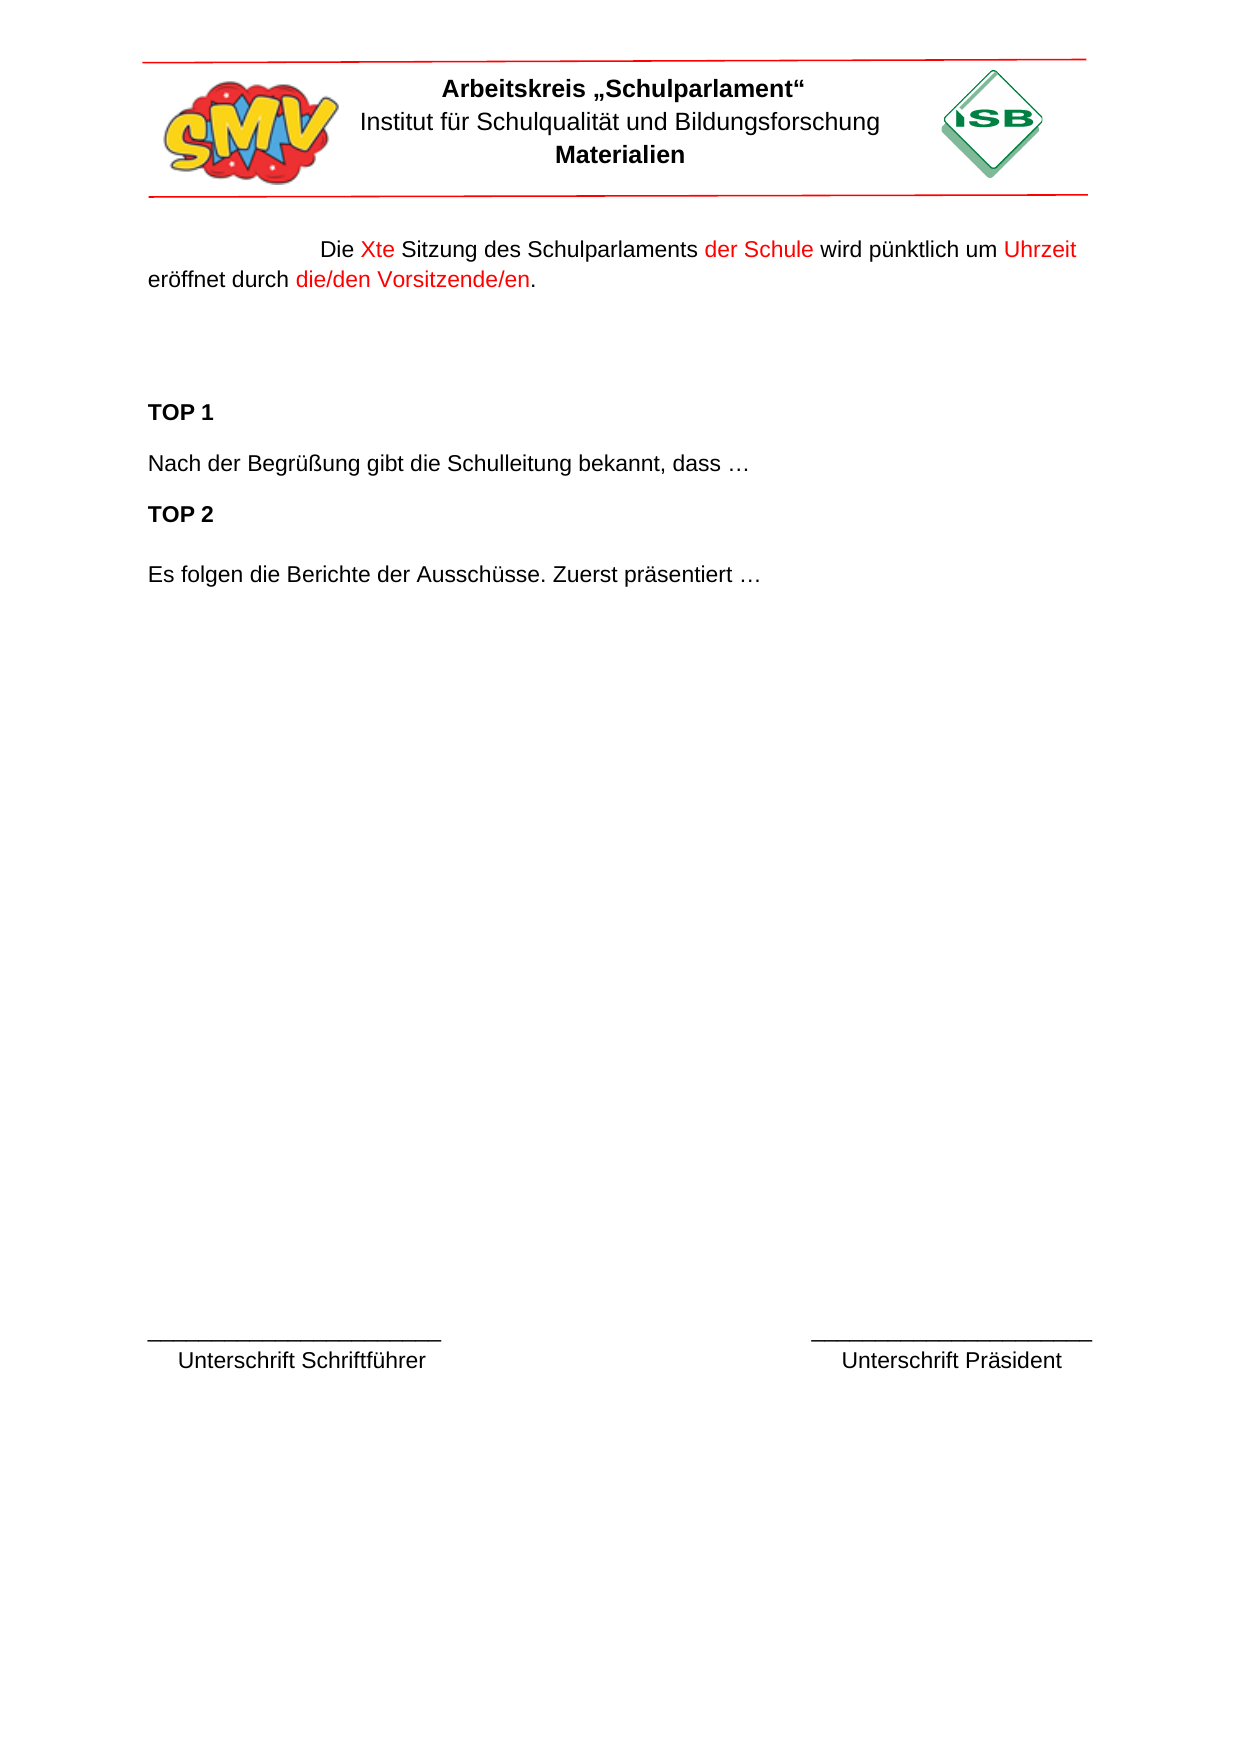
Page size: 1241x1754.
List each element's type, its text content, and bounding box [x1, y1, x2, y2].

text Es folgen die Berichte der Ausschüsse. Zuerst präsentiert … [148, 561, 1092, 587]
text _______________________ ______________________ [148, 1316, 1092, 1343]
text TOP 1 [148, 399, 1092, 425]
text Die Xte Sitzung des Schulparlaments der Schule wird pünktlich um Uhrzeit eröffnet durch die/den Vorsitzende/en. [148, 236, 1092, 293]
text Unterschrift Schriftführer Unterschrift Präsident [148, 1347, 1092, 1373]
picture [941, 70, 1043, 178]
text Nach der Begrüßung gibt die Schulleitung bekannt, dass … [148, 450, 1092, 476]
picture [162, 80, 339, 185]
text TOP 2 [148, 501, 1092, 527]
